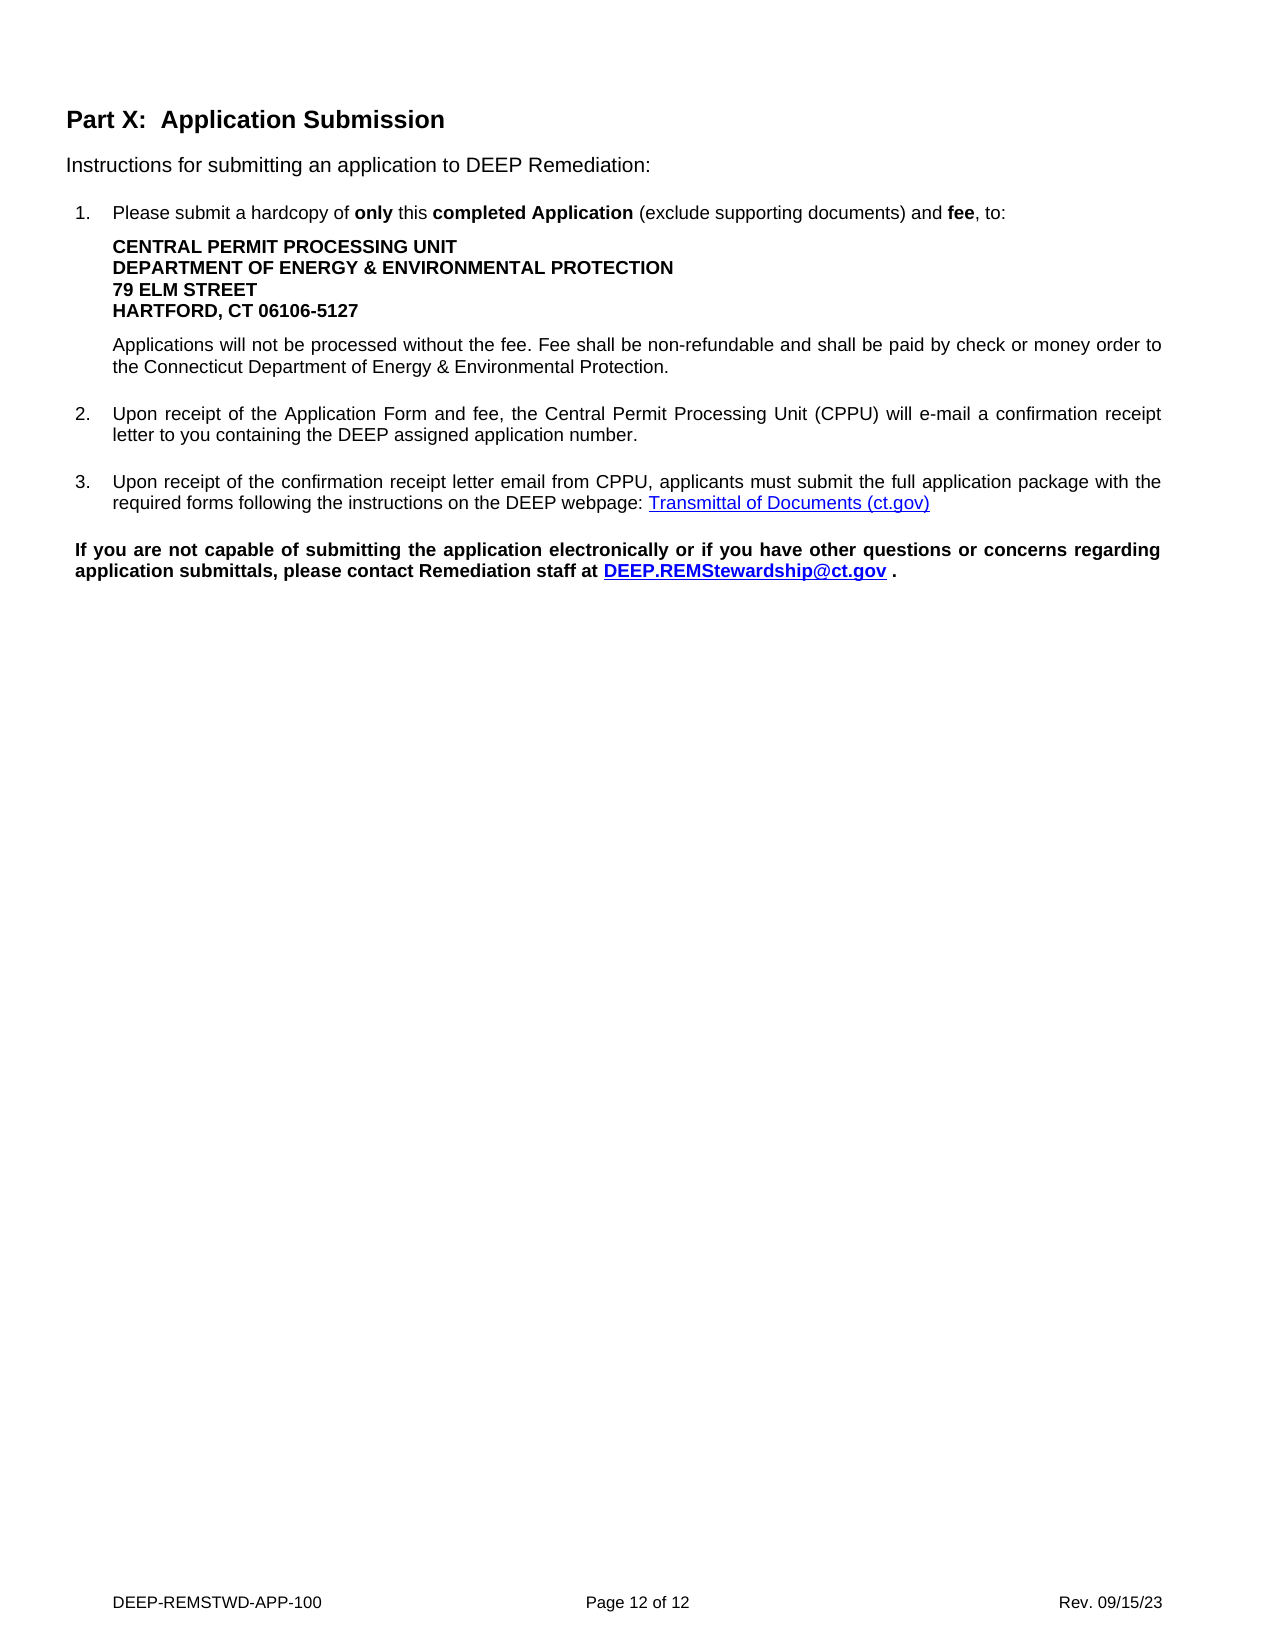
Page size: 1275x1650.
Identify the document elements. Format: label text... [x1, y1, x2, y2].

text DEPARTMENT OF ENERGY & ENVIRONMENTAL PROTECTION [112, 257, 1162, 279]
text If you are not capable of submitting the application electronically or if you have other questions or concerns regarding application submittals, please contact Remediation staff at DEEP.REMStewardship@ct.gov . [75, 539, 1162, 582]
list Upon receipt of the confirmation receipt letter email from CPPU, applicants must submit the full application package with the required forms following the instructions on the DEEP webpage: Transmittal of Documents (ct.gov) [75, 471, 1162, 514]
text Applications will not be processed without the fee. Fee shall be non-refundable and shall be paid by check or money order to the Connecticut Department of Energy & Environmental Protection. [112, 334, 1162, 377]
list Please submit a hardcopy of only this completed Application (exclude supporting documents) and fee, to: [75, 201, 1162, 223]
text Instructions for submitting an application to DEEP Remediation: [66, 152, 1162, 176]
text 79 ELM STREET [112, 279, 1162, 300]
text HARTFORD, CT 06106-5127 [112, 300, 1162, 322]
text CENTRAL PERMIT PROCESSING UNIT [112, 236, 1162, 257]
subtitle Part X: Application Submission [66, 105, 1162, 134]
list Upon receipt of the Application Form and fee, the Central Permit Processing Unit (CPPU) will e-mail a confirmation receipt letter to you containing the DEEP assigned application number. [75, 402, 1162, 446]
